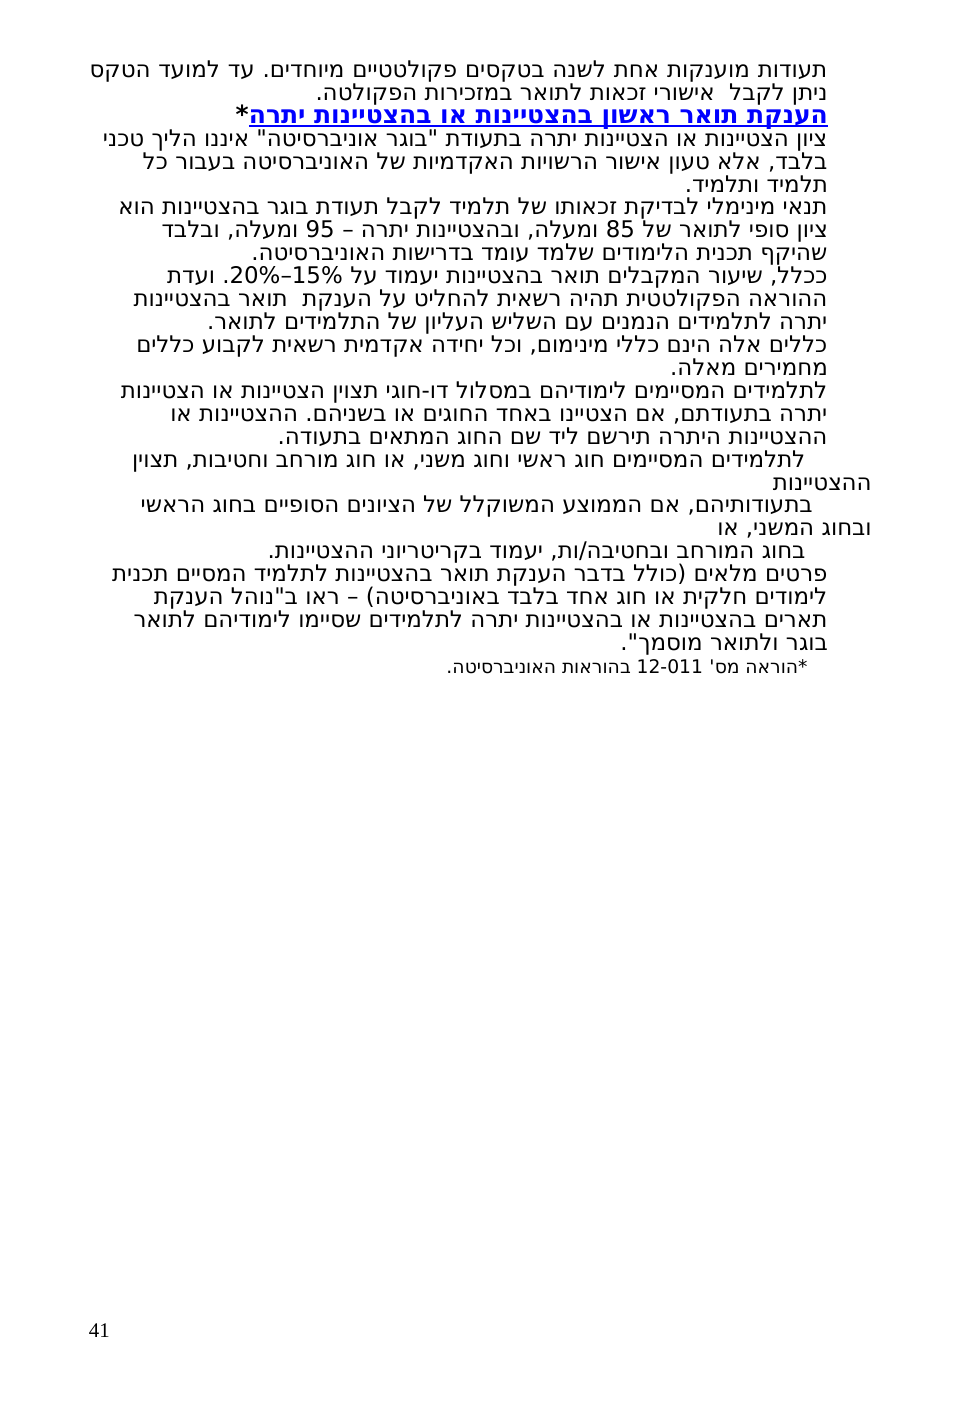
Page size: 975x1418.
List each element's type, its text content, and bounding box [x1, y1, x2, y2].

text בחוג המורחב ובחטיבה/ות, יעמוד בקריטריוני ההצטיינות. [89, 540, 872, 563]
text לתלמידים המסיימים חוג ראשי וחוג משני, או חוג מורחב וחטיבות, תצוין ההצטיינות [89, 449, 872, 494]
text כללים אלה הינם כללי מינימום, וכל יחידה אקדמית רשאית לקבוע כללים מחמירים מאלה. [89, 334, 828, 380]
text תעודות מוענקות אחת לשנה בטקסים פקולטטיים מיוחדים. עד למועד הטקס ניתן לקבל אישורי זכאות לתואר במזכירות הפקולטה. [89, 59, 828, 105]
text פרטים מלאים (כולל בדבר הענקת תואר בהצטיינות לתלמיד המסיים תכנית לימודים חלקית או חוג אחד בלבד באוניברסיטה) – ראו ב"נוהל הענקת תארים בהצטיינות או בהצטיינות יתרה לתלמידים שסיימו לימודיהם לתואר בוגר ולתואר מוסמך". [89, 563, 872, 655]
text *הוראה מס' 12-011 בהוראות האוניברסיטה. [89, 655, 872, 678]
text ציון הצטיינות או הצטיינות יתרה בתעודת "בוגר אוניברסיטה" איננו הליך טכני בלבד, אלא טעון אישור הרשויות האקדמיות של האוניברסיטה בעבור כל תלמיד ותלמיד. [89, 128, 872, 197]
text הענקת תואר ראשון בהצטיינות או בהצטיינות יתרה* [89, 105, 872, 128]
text ככלל, שיעור המקבלים תואר בהצטיינות יעמוד על 15%–20%. ועדת ההוראה הפקולטטית תהיה רשאית להחליט על הענקת תואר בהצטיינות יתרה לתלמידים הנמנים עם השליש העליון של התלמידים לתואר. [89, 265, 872, 334]
text לתלמידים המסיימים לימודיהם במסלול דו-חוגי תצוין הצטיינות או הצטיינות יתרה בתעודתם, אם הצטיינו באחד החוגים או בשניהם. ההצטיינות או ההצטיינות היתרה תירשם ליד שם החוג המתאים בתעודה. [89, 380, 872, 449]
text תנאי מינימלי לבדיקת זכאותו של תלמיד לקבל תעודת בוגר בהצטיינות הוא ציון סופי לתואר של 85 ומעלה, ובהצטיינות יתרה – 95 ומעלה, ובלבד שהיקף תכנית הלימודים שלמד עומד בדרישות האוניברסיטה. [89, 197, 872, 265]
text בתעודותיהם, אם הממוצע המשוקלל של הציונים הסופיים בחוג הראשי ובחוג המשני, או [89, 494, 872, 540]
